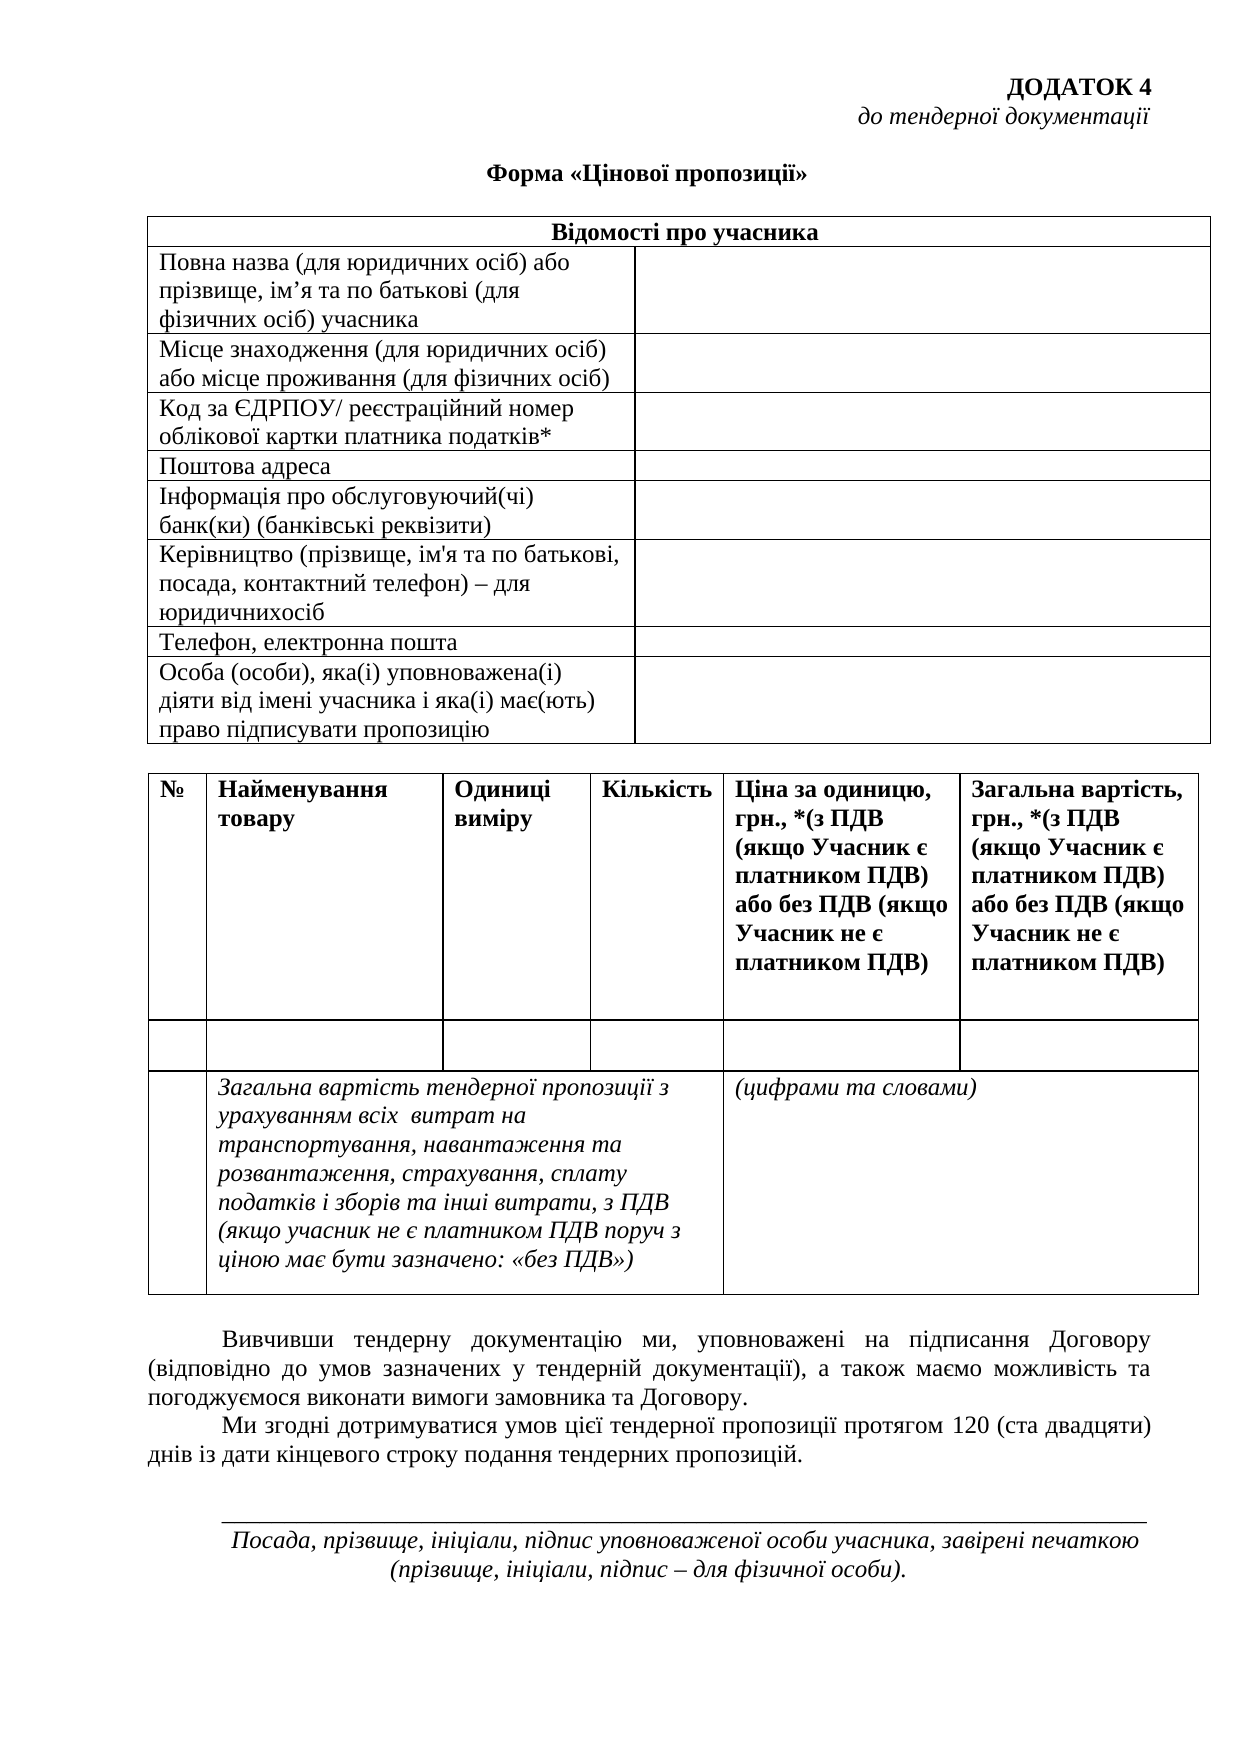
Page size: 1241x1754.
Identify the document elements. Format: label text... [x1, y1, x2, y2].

table_header № [149, 774, 206, 1019]
table_cell [636, 481, 1210, 538]
text до тендерної документації [737, 101, 1152, 130]
table_cell [724, 1021, 959, 1070]
table_cell [591, 1021, 723, 1070]
table_cell [636, 393, 1210, 450]
table_cell Керівництво (прізвище, ім'я та по батькові, посада, контактний телефон) – для юридичнихосіб [148, 540, 634, 626]
table_header Ціна за одиницю, грн., *(з ПДВ (якщо Учасник є платником ПДВ) або без ПДВ (якщо Учасник не є платником ПДВ) [724, 774, 959, 1019]
table_cell [636, 540, 1210, 626]
table_cell Особа (особи), яка(і) уповноважена(і) діяти від імені учасника і яка(і) має(ють) право підписувати пропозицію [148, 657, 634, 743]
table_cell Повна назва (для юридичних осіб) або прізвище, ім’я та по батькові (для фізичних осіб) учасника [148, 247, 634, 333]
table_cell Загальна вартість тендерної пропозиції з урахуванням всіх витрат на транспортування, навантаження та розвантаження, страхування, сплату податків і зборів та інші витрати, з ПДВ (якщо учасник не є платником ПДВ поруч з ціною має бути зазначено: «без ПДВ») [207, 1072, 723, 1294]
table_header Кількість [591, 774, 723, 1019]
table_cell [636, 657, 1210, 743]
table_cell [149, 1021, 206, 1070]
text Вивчивши тендерну документацію ми, уповноважені на підписання Договору (відповідно до умов зазначених у тендерній документації), а також маємо можливість та погоджуємося виконати вимоги замовника та Договору. [148, 1324, 1152, 1410]
table_cell [636, 247, 1210, 333]
text Форма «Цінової пропозиції» [148, 158, 1146, 187]
table_header Одиниці виміру [444, 774, 590, 1019]
table_cell (цифрами та словами) [724, 1072, 1198, 1294]
table_cell [444, 1021, 590, 1070]
table_cell [636, 627, 1210, 656]
table_cell [207, 1021, 442, 1070]
table_header Загальна вартість, грн., *(з ПДВ (якщо Учасник є платником ПДВ) або без ПДВ (якщо Учасник не є платником ПДВ) [961, 774, 1198, 1019]
table_cell [636, 451, 1210, 480]
text Посада, прізвище, ініціали, підпис уповноваженої особи учасника, завірені печаткою (прізвище, ініціали, підпис – для фізичної особи). [148, 1525, 1152, 1583]
table_cell Інформація про обслуговуючий(чі) банк(ки) (банківські реквізити) [148, 481, 634, 538]
table_header Найменування товару [207, 774, 442, 1019]
table_cell Місце знаходження (для юридичних осіб) або місце проживання (для фізичних осіб) [148, 334, 634, 392]
table_cell [961, 1021, 1198, 1070]
text Ми згодні дотримуватися умов цієї тендерної пропозиції протягом 120 (ста двадцяти) днів із дати кінцевого строку подання тендерних пропозицій. [148, 1410, 1152, 1468]
table_cell Поштова адреса [148, 451, 634, 480]
table_cell [149, 1072, 206, 1294]
table_cell [636, 334, 1210, 392]
table_cell Код за ЄДРПОУ/ реєстраційний номер облікової картки платника податків* [148, 393, 634, 450]
table_cell Телефон, електронна пошта [148, 627, 634, 656]
text __________________________________________________________________________ [148, 1497, 1152, 1525]
text ДОДАТОК 4 [737, 72, 1152, 101]
table_header Відомості про учасника [148, 217, 1210, 246]
